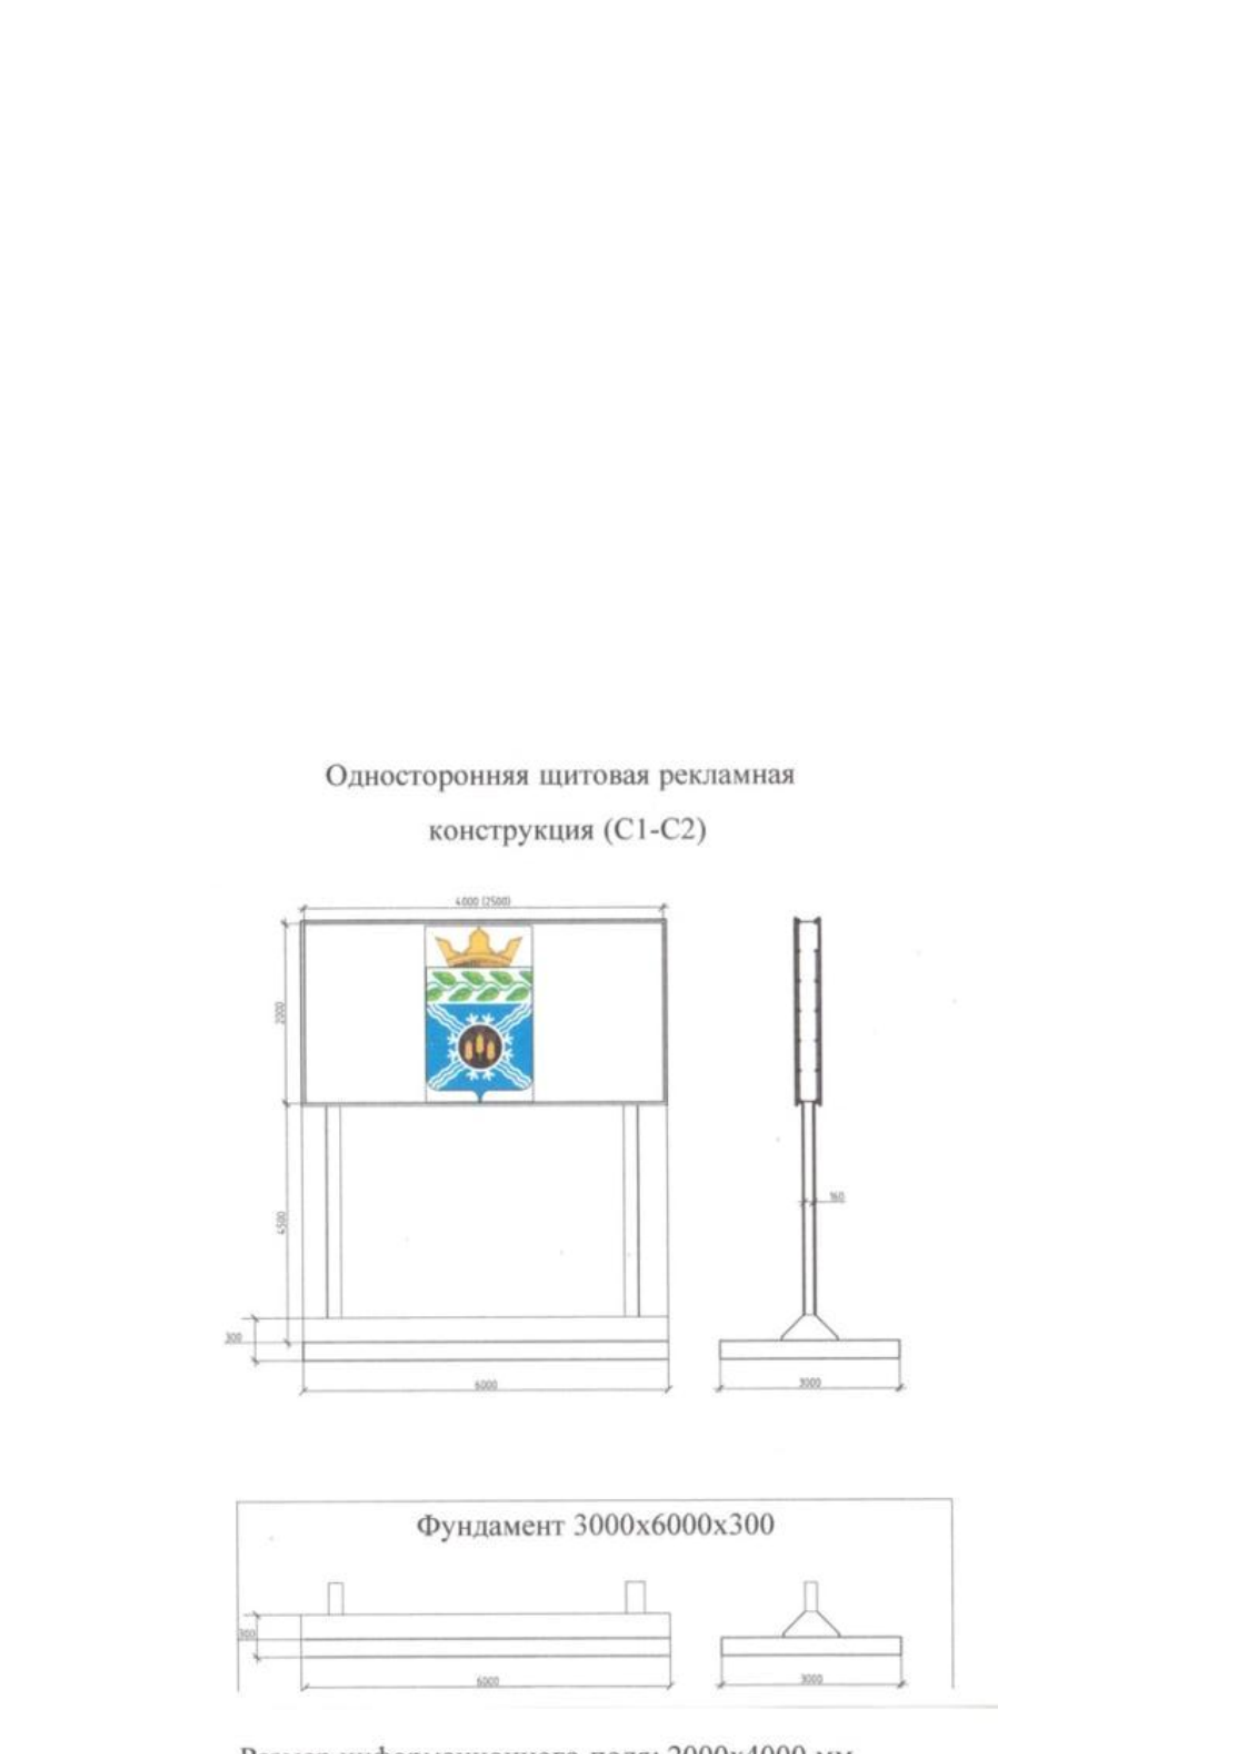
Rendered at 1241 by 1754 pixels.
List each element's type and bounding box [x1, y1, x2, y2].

picture [200, 749, 998, 1754]
